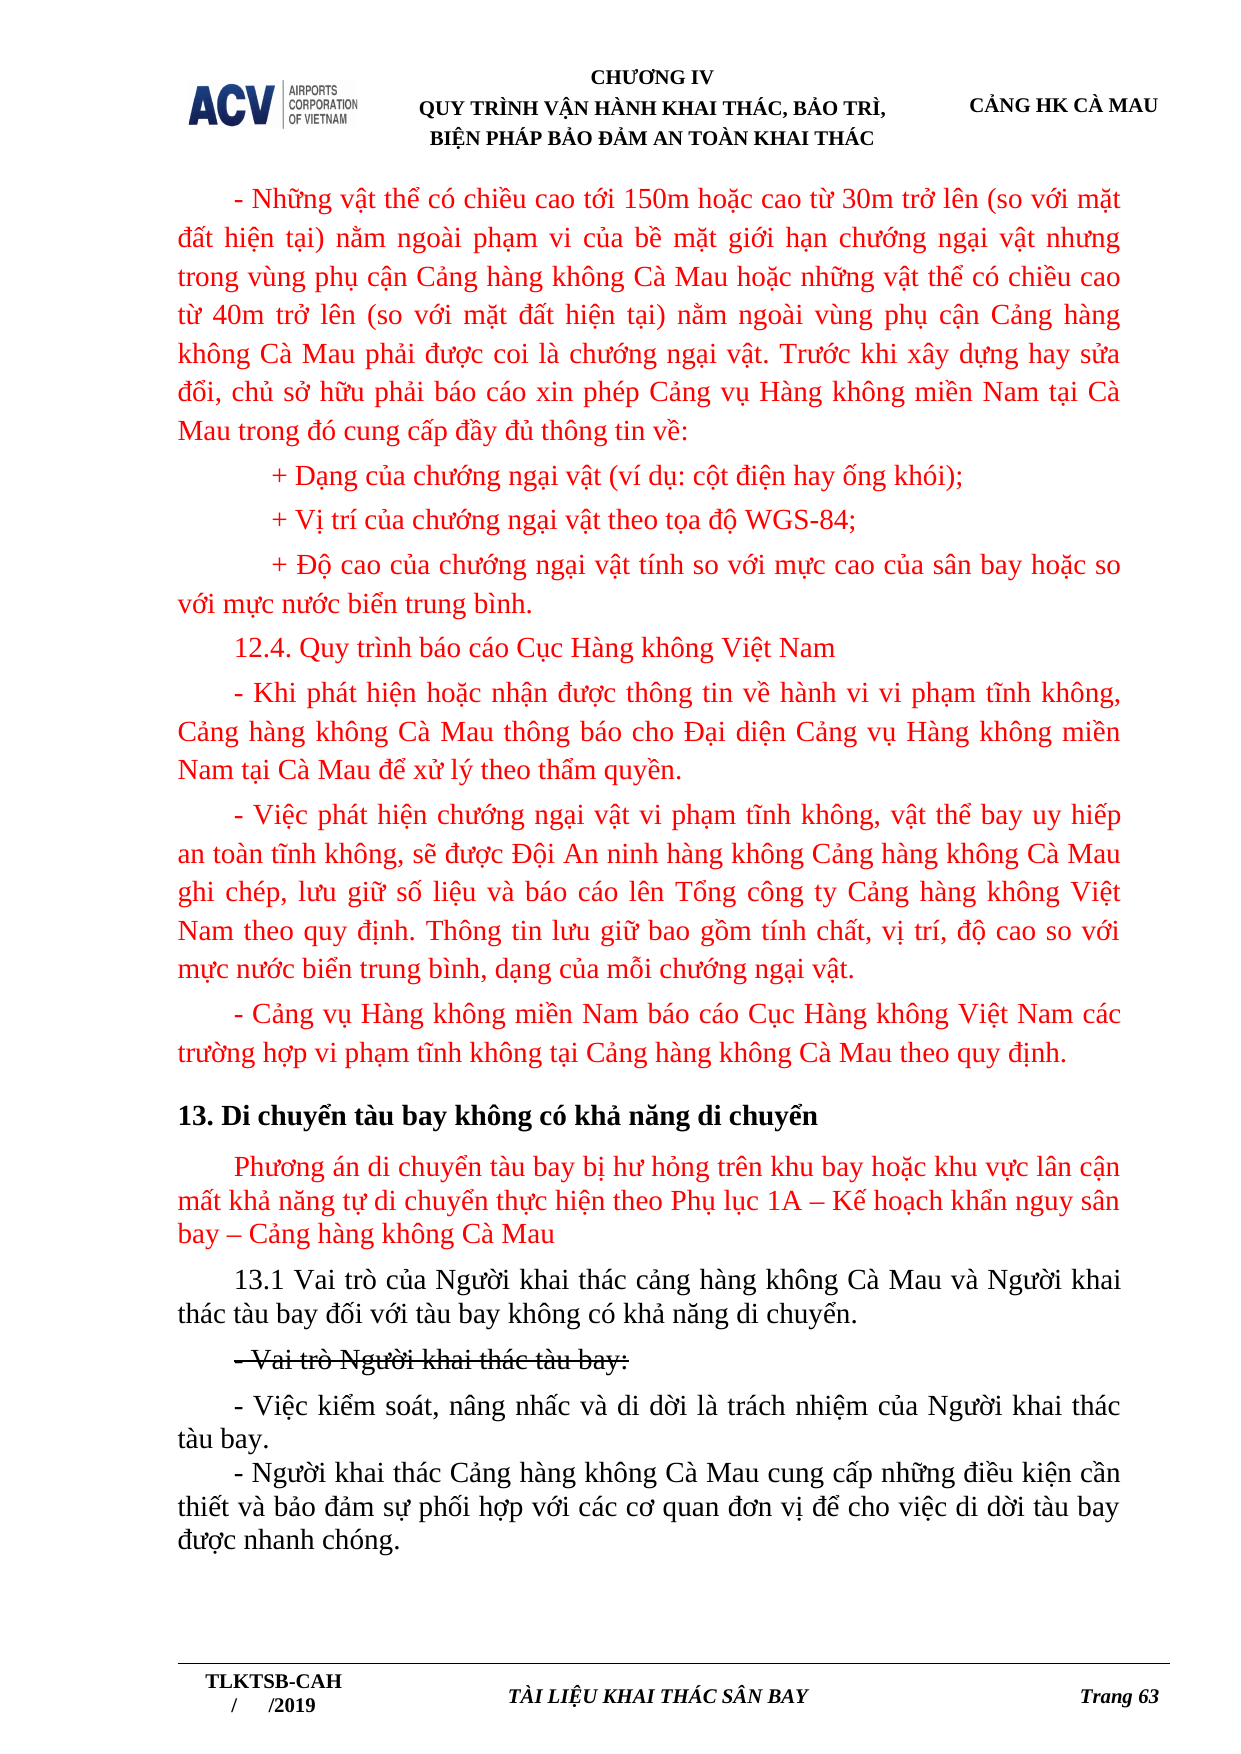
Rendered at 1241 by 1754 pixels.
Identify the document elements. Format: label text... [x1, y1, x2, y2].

text + Vị trí của chướng ngại vật theo tọa độ WGS-84; [177, 502, 1122, 536]
text - Những vật thể có chiều cao tới 150m hoặc cao từ 30m trở lên (so với mặt đất hiện tại) nằm ngoài phạm vi của bề mặt giới hạn chướng ngại vật nhưng trong vùng phụ cận Cảng hàng không Cà Mau hoặc những vật thể có chiều cao từ 40m trở lên (so với mặt đất hiện tại) nằm ngoài vùng phụ cận Cảng hàng không Cà Mau phải được coi là chướng ngại vật. Trước khi xây dựng hay sửa đổi, chủ sở hữu phải báo cáo xin phép Cảng vụ Hàng không miền Nam tại Cà Mau trong đó cung cấp đầy đủ thông tin về: [177, 182, 1122, 446]
text 13. Di chuyển tàu bay không có khả năng di chuyển [177, 1098, 1122, 1132]
list - Người khai thác Cảng hàng không Cà Mau cung cấp những điều kiện cần thiết và bảo đảm sự phối hợp với các cơ quan đơn vị để cho việc di dời tàu bay được nhanh chóng. [177, 1455, 1122, 1556]
text 12.4. Quy trình báo cáo Cục Hàng không Việt Nam [177, 631, 1122, 664]
picture [188, 80, 358, 129]
text - Việc phát hiện chướng ngại vật vi phạm tĩnh không, vật thể bay uy hiếp an toàn tĩnh không, sẽ được Đội An ninh hàng không Cảng hàng không Cà Mau ghi chép, lưu giữ số liệu và báo cáo lên Tổng công ty Cảng hàng không Việt Nam theo quy định. Thông tin lưu giữ bao gồm tính chất, vị trí, độ cao so với mực nước biển trung bình, dạng của mỗi chướng ngại vật. [177, 797, 1122, 985]
text - Khi phát hiện hoặc nhận được thông tin về hành vi vi phạm tĩnh không, Cảng hàng không Cà Mau thông báo cho Đại diện Cảng vụ Hàng không miền Nam tại Cà Mau để xử lý theo thẩm quyền. [177, 675, 1122, 786]
text + Dạng của chướng ngại vật (ví dụ: cột điện hay ống khói); [177, 458, 1122, 491]
text 13.1 Vai trò của Người khai thác cảng hàng không Cà Mau và Người khai thác tàu bay đối với tàu bay không có khả năng di chuyển. [177, 1262, 1122, 1329]
list - Việc kiểm soát, nâng nhấc và di dời là trách nhiệm của Người khai thác tàu bay. [177, 1388, 1122, 1455]
text - Vai trò Người khai thác tàu bay: [177, 1342, 1122, 1376]
text - Cảng vụ Hàng không miền Nam báo cáo Cục Hàng không Việt Nam các trường hợp vi phạm tĩnh không tại Cảng hàng không Cà Mau theo quy định. [177, 996, 1122, 1068]
text + Độ cao của chướng ngại vật tính so với mực cao của sân bay hoặc so với mực nước biển trung bình. [177, 547, 1122, 619]
text Phương án di chuyển tàu bay bị hư hỏng trên khu bay hoặc khu vực lân cận mất khả năng tự di chuyển thực hiện theo Phụ lục 1A – Kế hoạch khẩn nguy sân bay – Cảng hàng không Cà Mau [177, 1149, 1122, 1250]
